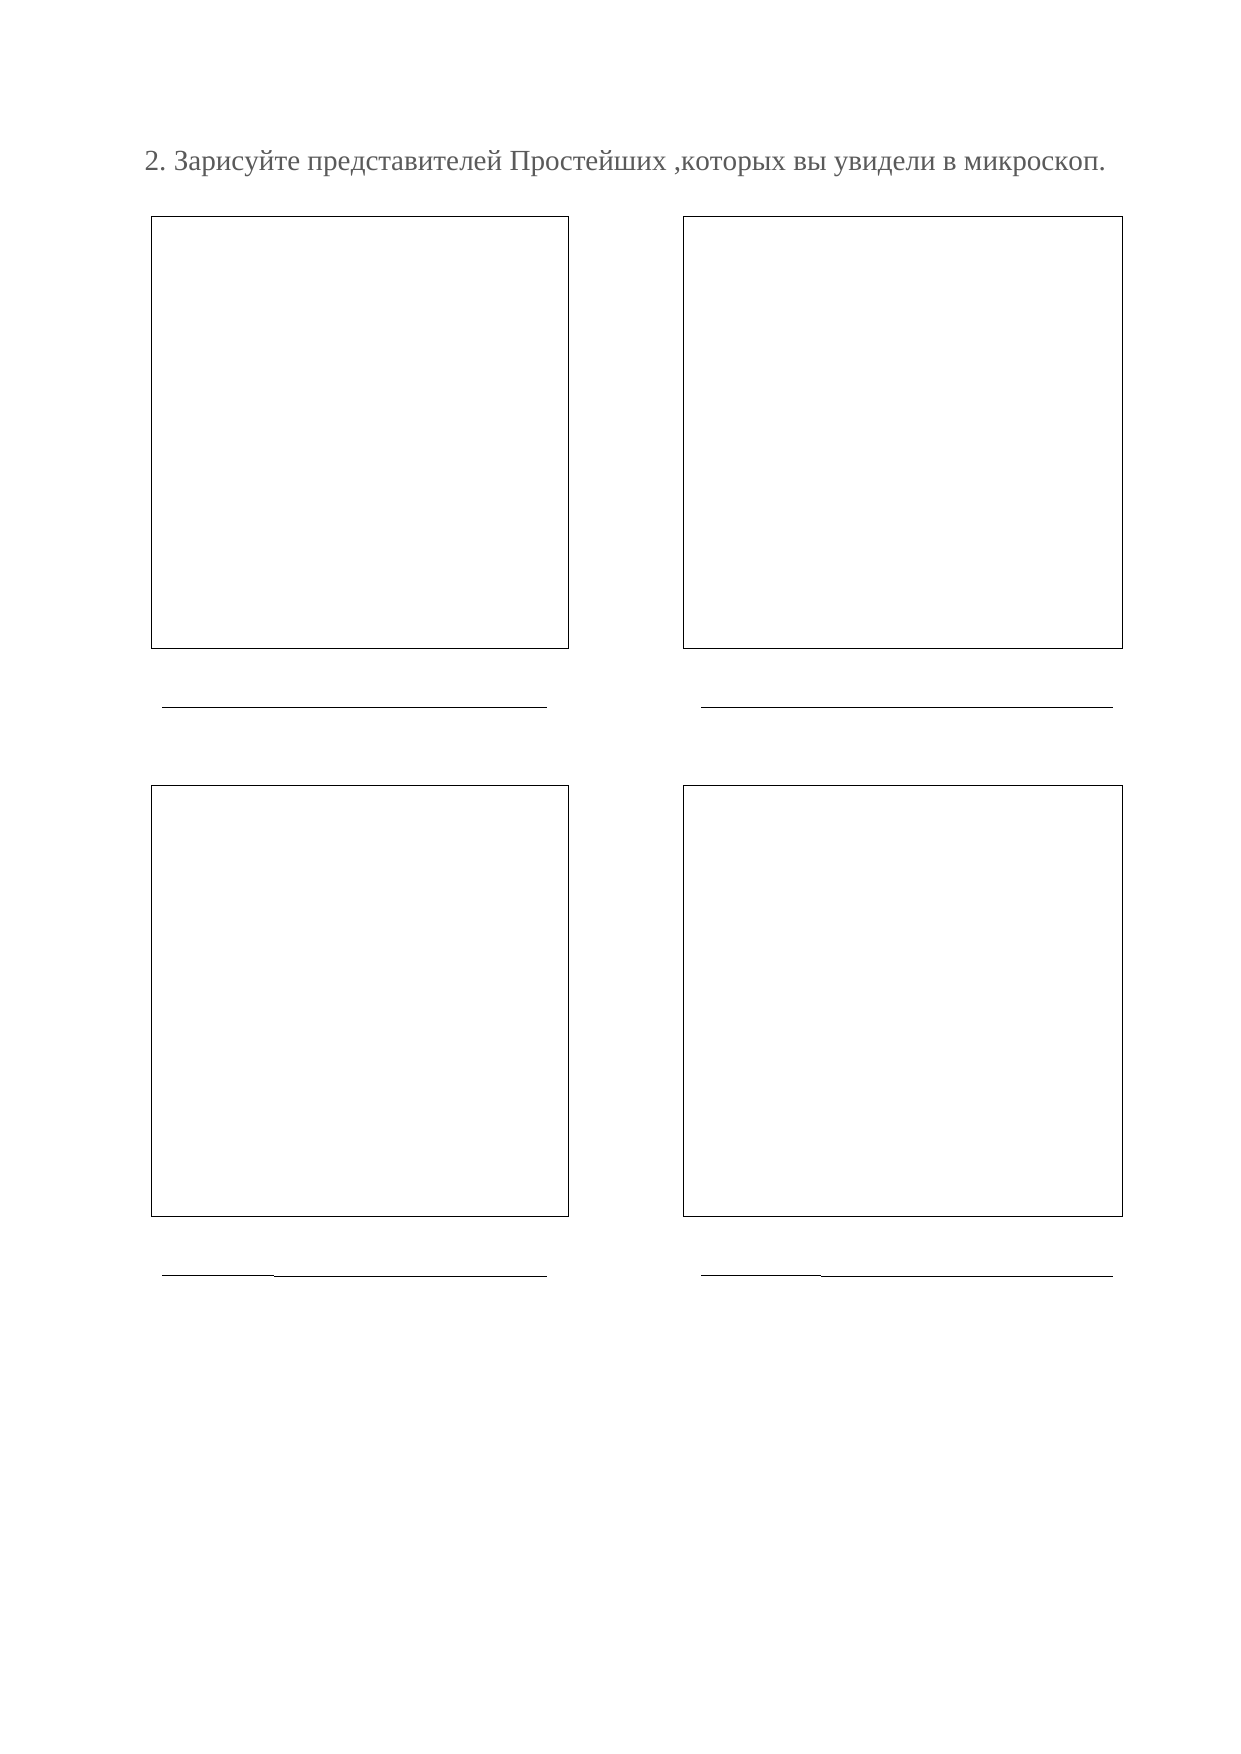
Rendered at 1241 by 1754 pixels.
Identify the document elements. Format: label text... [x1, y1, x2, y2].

text 2. Зарисуйте представителей Простейших ,которых вы увидели в микроскоп. [144, 143, 1211, 177]
